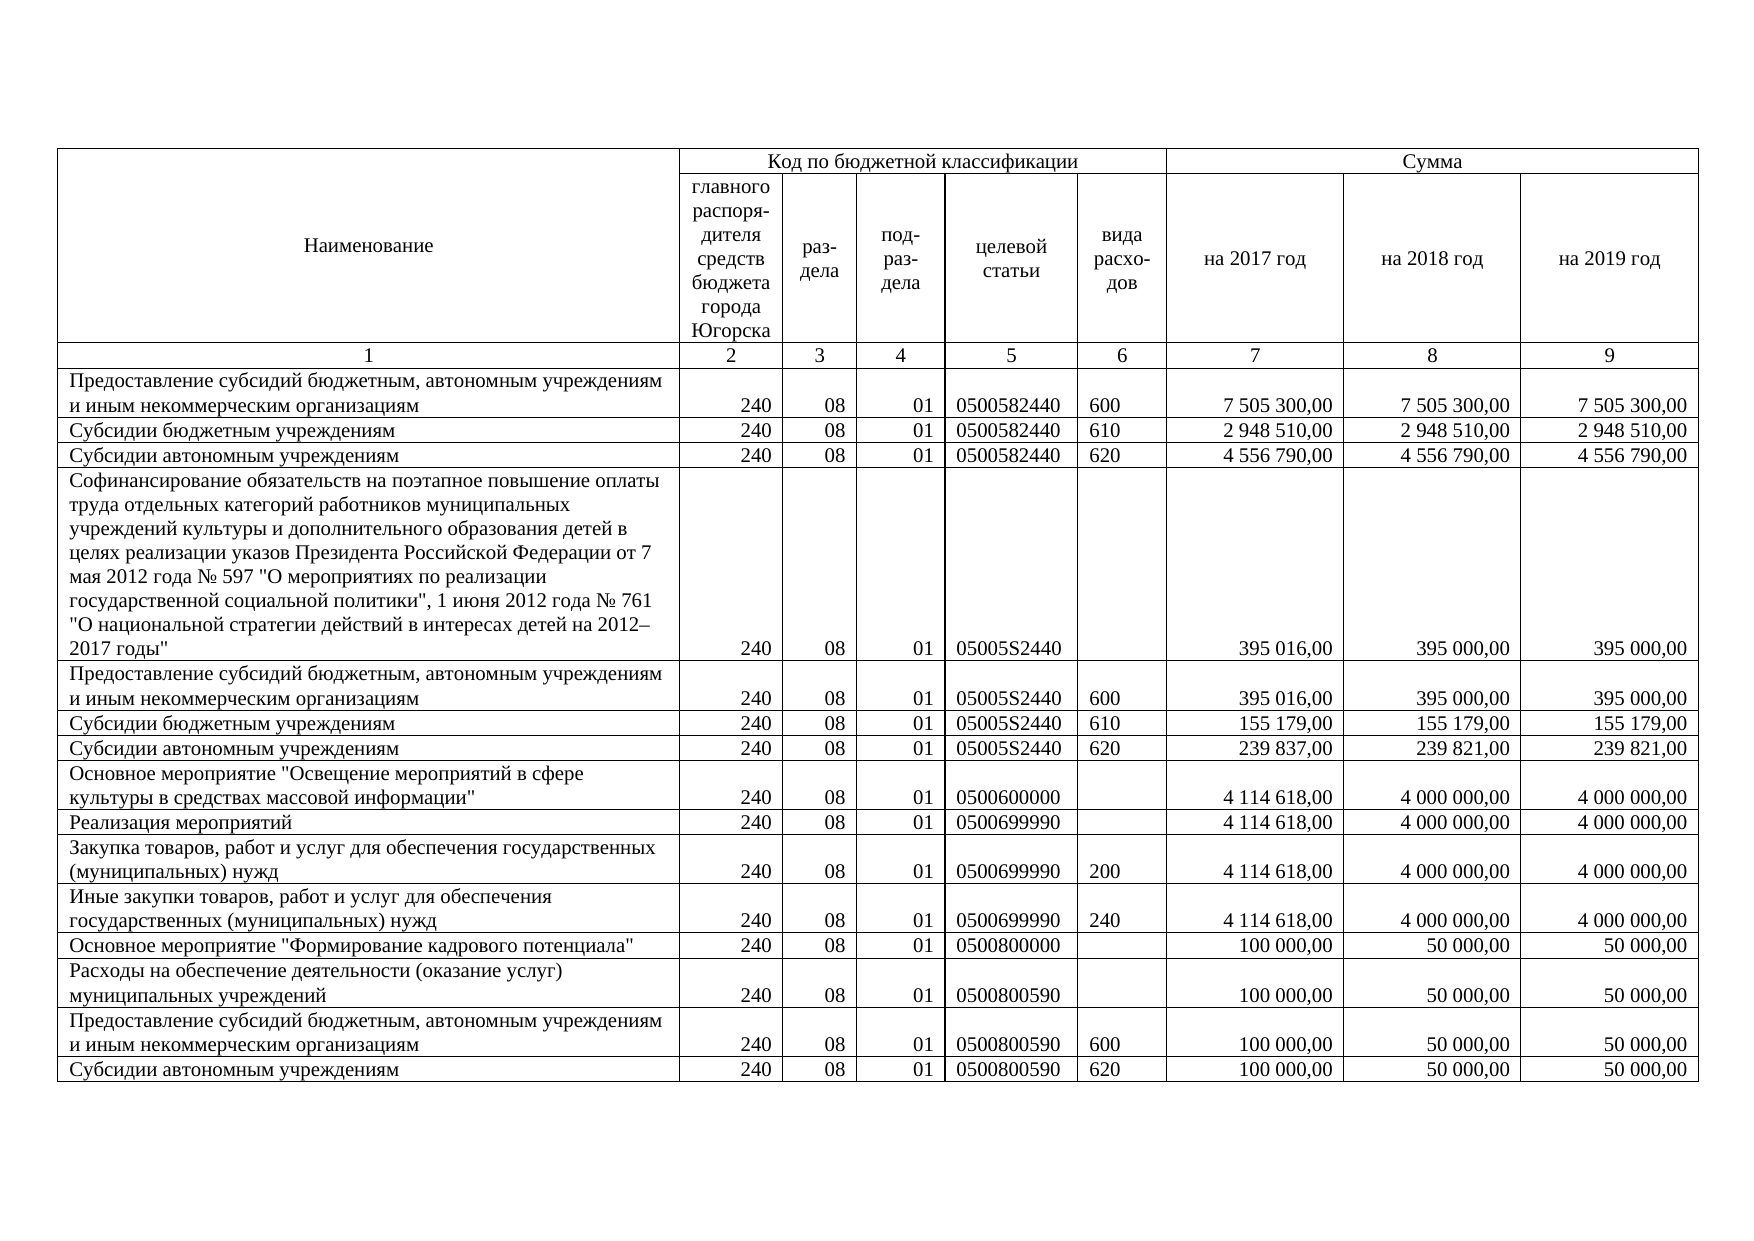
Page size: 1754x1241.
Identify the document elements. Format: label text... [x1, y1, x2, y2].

table_cell вида расхо-дов [1078, 174, 1166, 342]
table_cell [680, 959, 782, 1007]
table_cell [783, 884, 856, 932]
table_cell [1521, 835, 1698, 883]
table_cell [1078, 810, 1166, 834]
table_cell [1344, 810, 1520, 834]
table_cell на 2018 год [1344, 174, 1520, 342]
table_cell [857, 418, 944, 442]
table_cell 1 [58, 343, 679, 367]
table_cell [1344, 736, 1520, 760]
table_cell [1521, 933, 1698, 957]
table_cell 6 [1078, 343, 1166, 367]
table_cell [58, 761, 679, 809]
table_cell 8 [1344, 343, 1520, 367]
table_cell 7 [1167, 343, 1343, 367]
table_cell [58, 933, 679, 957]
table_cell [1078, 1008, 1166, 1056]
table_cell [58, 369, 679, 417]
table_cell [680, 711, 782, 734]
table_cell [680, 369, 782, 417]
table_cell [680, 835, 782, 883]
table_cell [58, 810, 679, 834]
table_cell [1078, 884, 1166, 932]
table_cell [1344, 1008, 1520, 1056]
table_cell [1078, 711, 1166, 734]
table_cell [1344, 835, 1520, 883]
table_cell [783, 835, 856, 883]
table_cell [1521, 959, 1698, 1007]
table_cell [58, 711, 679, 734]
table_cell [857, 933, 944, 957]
table_cell 5 [946, 343, 1077, 367]
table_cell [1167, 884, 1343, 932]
table_cell 4 [857, 343, 944, 367]
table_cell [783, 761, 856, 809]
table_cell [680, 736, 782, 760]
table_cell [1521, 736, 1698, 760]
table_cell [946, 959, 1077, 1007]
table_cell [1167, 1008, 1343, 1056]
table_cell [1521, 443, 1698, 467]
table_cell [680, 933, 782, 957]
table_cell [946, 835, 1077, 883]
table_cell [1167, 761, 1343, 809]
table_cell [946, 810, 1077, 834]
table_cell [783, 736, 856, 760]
table_cell раз-дела [783, 174, 856, 342]
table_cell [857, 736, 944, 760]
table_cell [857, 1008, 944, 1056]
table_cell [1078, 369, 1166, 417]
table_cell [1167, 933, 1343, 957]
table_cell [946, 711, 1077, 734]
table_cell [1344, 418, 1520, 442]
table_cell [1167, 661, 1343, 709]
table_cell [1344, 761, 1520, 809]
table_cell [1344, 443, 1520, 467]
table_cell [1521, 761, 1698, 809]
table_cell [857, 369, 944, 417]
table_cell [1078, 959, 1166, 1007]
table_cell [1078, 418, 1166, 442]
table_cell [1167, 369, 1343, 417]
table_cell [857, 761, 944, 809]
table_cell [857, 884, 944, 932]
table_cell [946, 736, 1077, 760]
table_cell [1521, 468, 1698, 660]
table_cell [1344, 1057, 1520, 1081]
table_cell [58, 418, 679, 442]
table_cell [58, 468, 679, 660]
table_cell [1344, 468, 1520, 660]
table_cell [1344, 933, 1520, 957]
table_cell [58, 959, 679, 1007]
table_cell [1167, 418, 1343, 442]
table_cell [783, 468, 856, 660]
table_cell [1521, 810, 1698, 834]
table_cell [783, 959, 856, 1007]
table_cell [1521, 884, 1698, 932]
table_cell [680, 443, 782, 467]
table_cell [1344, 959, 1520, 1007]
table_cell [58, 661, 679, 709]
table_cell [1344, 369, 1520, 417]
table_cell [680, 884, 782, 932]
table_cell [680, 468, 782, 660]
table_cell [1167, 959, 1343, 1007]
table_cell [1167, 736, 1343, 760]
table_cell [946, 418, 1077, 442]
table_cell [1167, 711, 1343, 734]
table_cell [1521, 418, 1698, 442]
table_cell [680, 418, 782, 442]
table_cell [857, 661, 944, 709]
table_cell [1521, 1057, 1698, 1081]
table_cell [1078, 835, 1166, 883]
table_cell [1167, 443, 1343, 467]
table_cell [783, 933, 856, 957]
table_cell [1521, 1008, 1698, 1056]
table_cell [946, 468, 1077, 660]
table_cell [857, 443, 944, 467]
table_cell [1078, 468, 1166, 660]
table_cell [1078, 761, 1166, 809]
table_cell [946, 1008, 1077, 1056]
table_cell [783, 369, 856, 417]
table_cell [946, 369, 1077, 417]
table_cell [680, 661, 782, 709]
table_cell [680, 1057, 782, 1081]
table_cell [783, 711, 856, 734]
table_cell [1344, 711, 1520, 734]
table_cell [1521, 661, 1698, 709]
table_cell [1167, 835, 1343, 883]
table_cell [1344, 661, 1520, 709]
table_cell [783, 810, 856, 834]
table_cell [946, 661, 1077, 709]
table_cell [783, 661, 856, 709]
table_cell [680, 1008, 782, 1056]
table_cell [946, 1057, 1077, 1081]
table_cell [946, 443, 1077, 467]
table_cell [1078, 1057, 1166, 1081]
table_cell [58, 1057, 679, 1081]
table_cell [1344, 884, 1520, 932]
table_cell главного распоря-дителя средств бюджета города Югорска [680, 174, 782, 342]
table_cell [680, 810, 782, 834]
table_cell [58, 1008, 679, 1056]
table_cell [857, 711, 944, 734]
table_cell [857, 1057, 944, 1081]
table_header Код по бюджетной классификации [680, 149, 1166, 173]
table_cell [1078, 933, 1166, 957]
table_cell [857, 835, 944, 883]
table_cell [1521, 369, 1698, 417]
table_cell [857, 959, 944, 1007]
table_cell 3 [783, 343, 856, 367]
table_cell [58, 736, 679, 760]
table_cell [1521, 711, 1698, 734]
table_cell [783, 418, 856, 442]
table_cell на 2017 год [1167, 174, 1343, 342]
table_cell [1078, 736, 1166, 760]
table_cell 9 [1521, 343, 1698, 367]
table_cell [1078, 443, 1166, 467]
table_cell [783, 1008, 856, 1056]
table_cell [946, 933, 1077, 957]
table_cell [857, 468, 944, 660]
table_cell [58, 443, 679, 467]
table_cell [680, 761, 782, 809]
table_header Наименование [58, 149, 679, 342]
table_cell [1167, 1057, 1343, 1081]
table_cell под-раз-дела [857, 174, 944, 342]
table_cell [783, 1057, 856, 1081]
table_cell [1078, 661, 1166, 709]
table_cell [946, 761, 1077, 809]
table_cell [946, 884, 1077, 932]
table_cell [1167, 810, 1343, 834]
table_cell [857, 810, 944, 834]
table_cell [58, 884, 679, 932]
table_cell 2 [680, 343, 782, 367]
table_cell на 2019 год [1521, 174, 1698, 342]
table_cell целевой статьи [946, 174, 1077, 342]
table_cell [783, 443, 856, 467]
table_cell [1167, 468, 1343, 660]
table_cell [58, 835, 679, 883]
table_header Сумма [1167, 149, 1698, 173]
